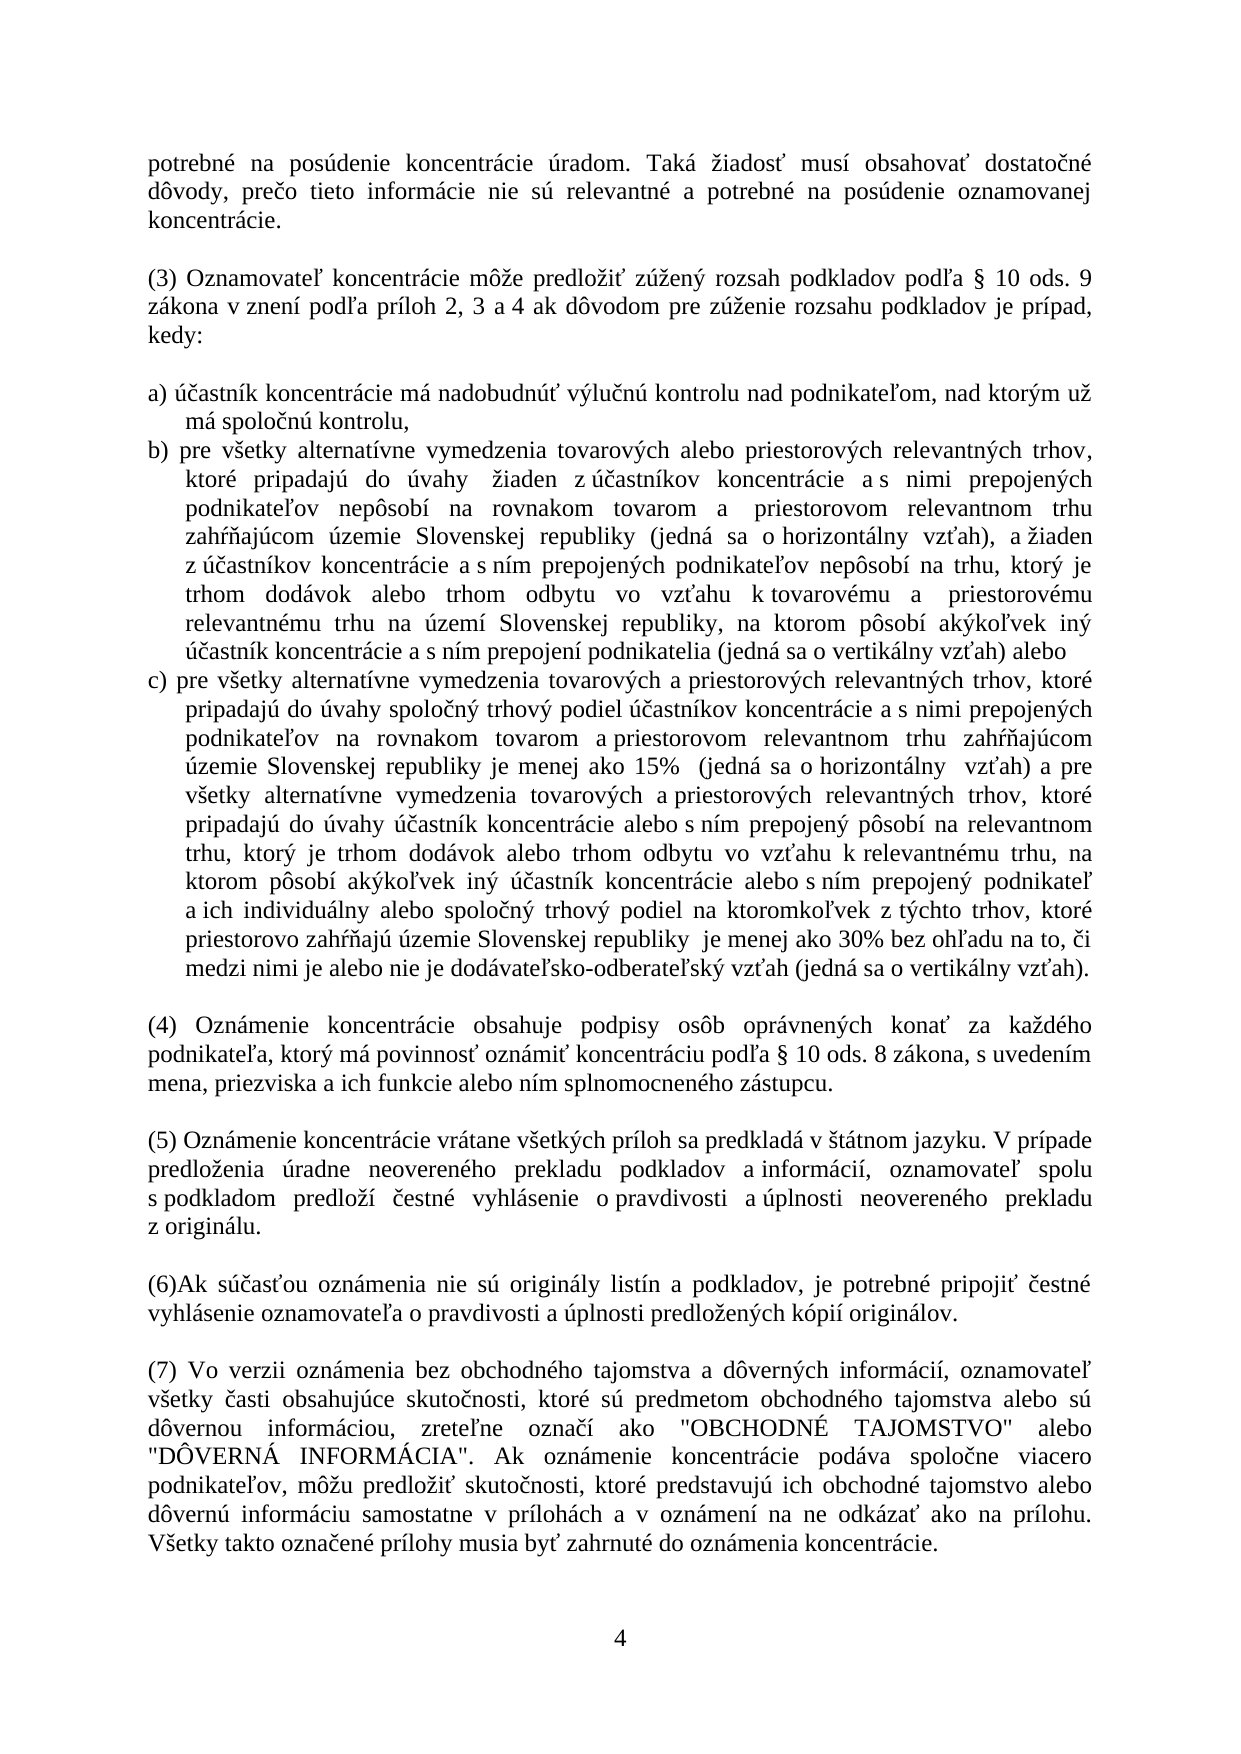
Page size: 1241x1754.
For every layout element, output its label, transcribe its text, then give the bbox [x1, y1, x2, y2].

list (7) Vo verzii oznámenia bez obchodného tajomstva a dôverných informácií, oznamovateľ všetky časti obsahujúce skutočnosti, ktoré sú predmetom obchodného tajomstva alebo sú dôvernou informáciou, zreteľne označí ako "OBCHODNÉ TAJOMSTVO" alebo "DÔVERNÁ INFORMÁCIA". Ak oznámenie koncentrácie podáva spoločne viacero podnikateľov, môžu predložiť skutočnosti, ktoré predstavujú ich obchodné tajomstvo alebo dôvernú informáciu samostatne v prílohách a v oznámení na ne odkázať ako na prílohu. Všetky takto označené prílohy musia byť zahrnuté do oznámenia koncentrácie. [148, 1355, 1093, 1556]
list (4) Oznámenie koncentrácie obsahuje podpisy osôb oprávnených konať za každého podnikateľa, ktorý má povinnosť oznámiť koncentráciu podľa § 10 ods. 8 zákona, s uvedením mena, priezviska a ich funkcie alebo ním splnomocneného zástupcu. [148, 1010, 1093, 1096]
list b) pre všetky alternatívne vymedzenia tovarových alebo priestorových relevantných trhov, ktoré pripadajú do úvahy žiaden z účastníkov koncentrácie a s nimi prepojených podnikateľov nepôsobí na rovnakom tovarom a priestorovom relevantnom trhu zahŕňajúcom územie Slovenskej republiky (jedná sa o horizontálny vzťah), a žiaden z účastníkov koncentrácie a s ním prepojených podnikateľov nepôsobí na trhu, ktorý je trhom dodávok alebo trhom odbytu vo vzťahu k tovarovému a priestorovému relevantnému trhu na území Slovenskej republiky, na ktorom pôsobí akýkoľvek iný účastník koncentrácie a s ním prepojení podnikatelia (jedná sa o vertikálny vzťah) alebo [148, 435, 1093, 665]
list (3) Oznamovateľ koncentrácie môže predložiť zúžený rozsah podkladov podľa § 10 ods. 9 zákona v znení podľa príloh 2, 3 a 4 ak dôvodom pre zúženie rozsahu podkladov je prípad, kedy: [148, 263, 1093, 349]
list (5) Oznámenie koncentrácie vrátane všetkých príloh sa predkladá v štátnom jazyku. V prípade predloženia úradne neovereného prekladu podkladov a informácií, oznamovateľ spolu s podkladom predloží čestné vyhlásenie o pravdivosti a úplnosti neovereného prekladu z originálu. [148, 1125, 1093, 1240]
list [148, 148, 1093, 234]
list (6)Ak súčasťou oznámenia nie sú originály listín a podkladov, je potrebné pripojiť čestné vyhlásenie oznamovateľa o pravdivosti a úplnosti predložených kópií originálov. [148, 1269, 1093, 1326]
list a) účastník koncentrácie má nadobudnúť výlučnú kontrolu nad podnikateľom, nad ktorým už má spoločnú kontrolu, [148, 378, 1093, 435]
list c) pre všetky alternatívne vymedzenia tovarových a priestorových relevantných trhov, ktoré pripadajú do úvahy spoločný trhový podiel účastníkov koncentrácie a s nimi prepojených podnikateľov na rovnakom tovarom a priestorovom relevantnom trhu zahŕňajúcom územie Slovenskej republiky je menej ako 15% (jedná sa o horizontálny vzťah) a pre všetky alternatívne vymedzenia tovarových a priestorových relevantných trhov, ktoré pripadajú do úvahy účastník koncentrácie alebo s ním prepojený pôsobí na relevantnom trhu, ktorý je trhom dodávok alebo trhom odbytu vo vzťahu k relevantnému trhu, na ktorom pôsobí akýkoľvek iný účastník koncentrácie alebo s ním prepojený podnikateľ a ich individuálny alebo spoločný trhový podiel na ktoromkoľvek z týchto trhov, ktoré priestorovo zahŕňajú územie Slovenskej republiky je menej ako 30% bez ohľadu na to, či medzi nimi je alebo nie je dodávateľsko-odberateľský vzťah (jedná sa o vertikálny vzťah). [148, 665, 1093, 981]
